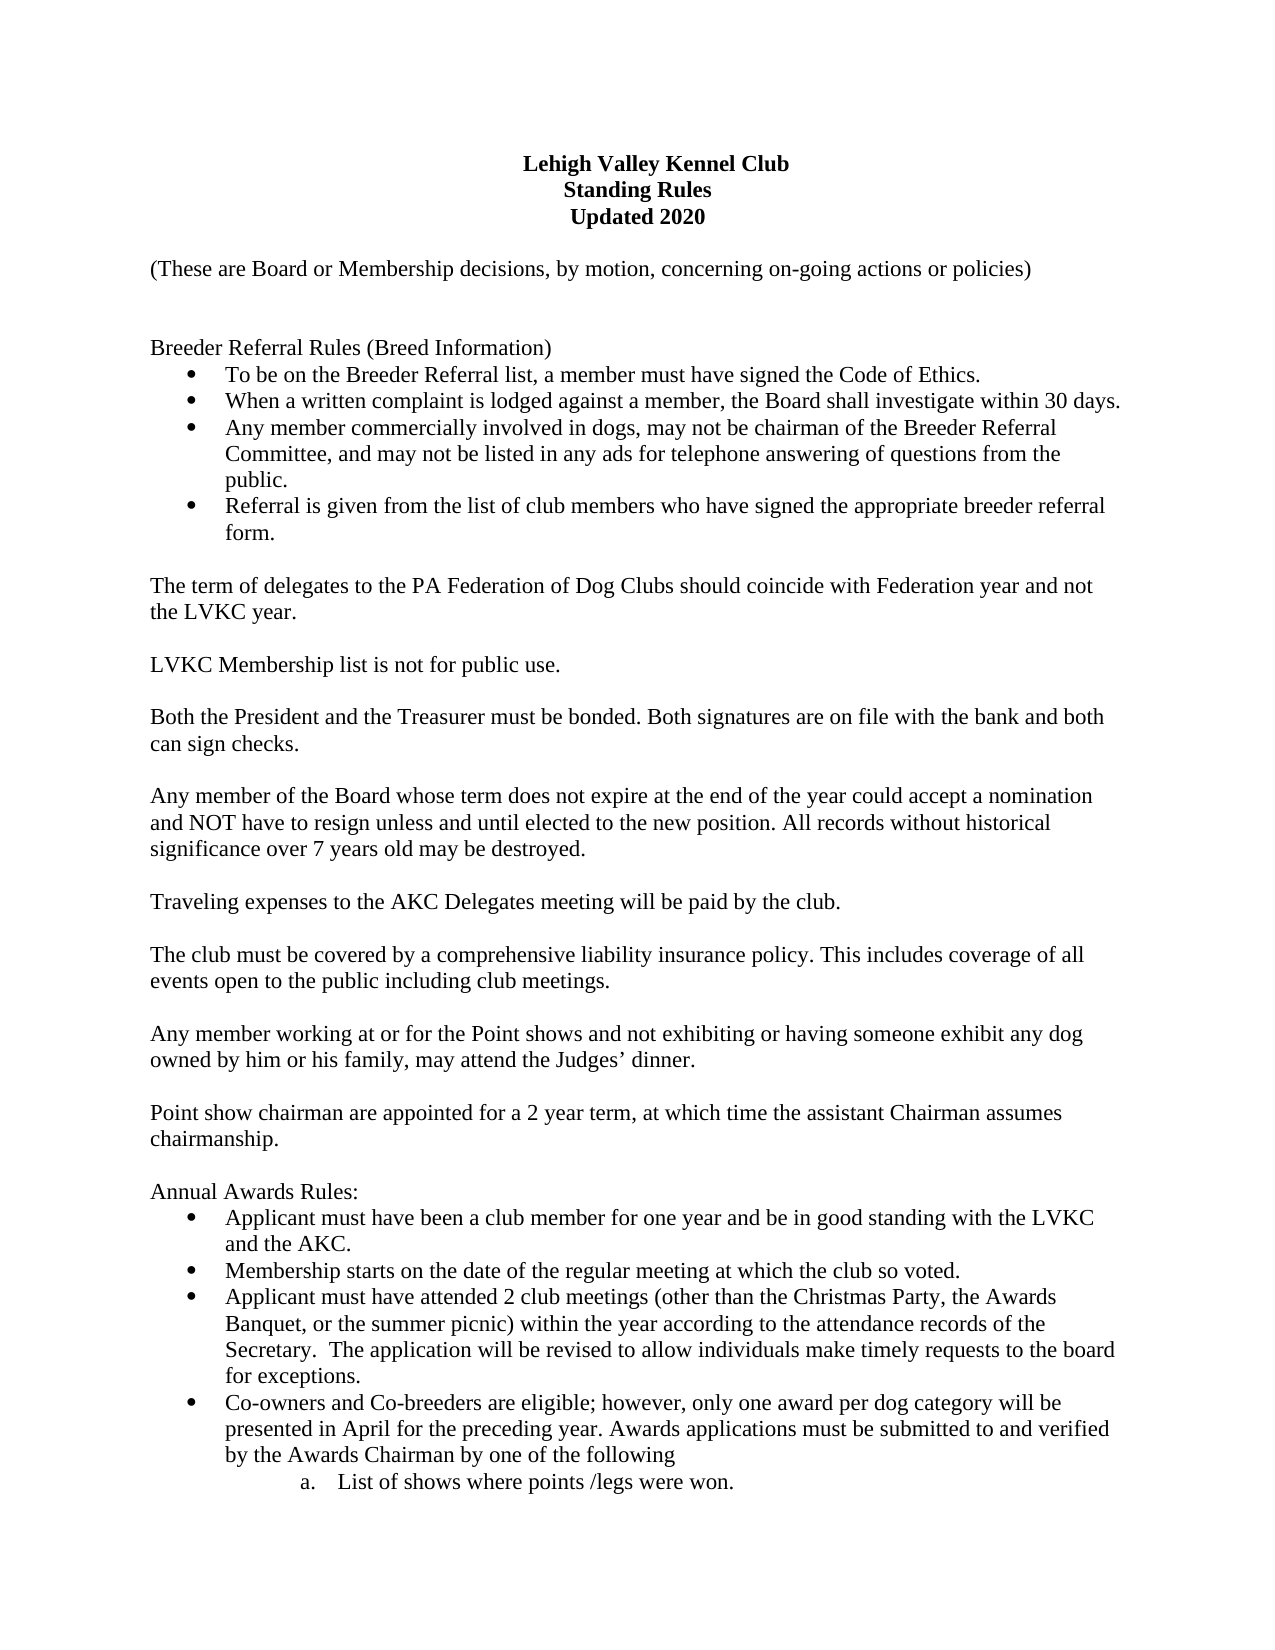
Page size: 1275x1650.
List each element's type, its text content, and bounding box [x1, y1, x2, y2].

text Any member of the Board whose term does not expire at the end of the year could accept a nomination and NOT have to resign unless and until elected to the new position. All records without historical significance over 7 years old may be destroyed. [150, 782, 1125, 862]
text Annual Awards Rules: [150, 1178, 1125, 1204]
text Point show chairman are appointed for a 2 year term, at which time the assistant Chairman assumes chairmanship. [150, 1099, 1125, 1151]
text The term of delegates to the PA Federation of Dog Clubs should coincide with Federation year and not the LVKC year. [150, 572, 1125, 624]
text LVKC Membership list is not for public use. [150, 651, 1125, 677]
list When a written complaint is lodged against a member, the Board shall investigate within 30 days. [187, 387, 1125, 413]
text Lehigh Valley Kennel Club [187, 150, 1125, 176]
text The club must be covered by a comprehensive liability insurance policy. This includes coverage of all events open to the public including club meetings. [150, 941, 1125, 993]
text Updated 2020 [150, 203, 1125, 229]
list Any member commercially involved in dogs, may not be chairman of the Breeder Referral Committee, and may not be listed in any ads for telephone answering of questions from the public. [187, 413, 1125, 493]
list Applicant must have attended 2 club meetings (other than the Christmas Party, the Awards Banquet, or the summer picnic) within the year according to the attendance records of the Secretary. The application will be revised to allow individuals make timely requests to the board for exceptions. [187, 1283, 1125, 1389]
text Traveling expenses to the AKC Delegates meeting will be paid by the club. [150, 888, 1125, 914]
text (These are Board or Membership decisions, by motion, concerning on-going actions or policies) [150, 255, 1125, 282]
list Co-owners and Co-breeders are eligible; however, only one award per dog category will be presented in April for the preceding year. Awards applications must be submitted to and verified by the Awards Chairman by one of the following [187, 1389, 1125, 1468]
list Applicant must have been a club member for one year and be in good standing with the LVKC and the AKC. [187, 1204, 1125, 1257]
text Any member working at or for the Point shows and not exhibiting or having someone exhibit any dog owned by him or his family, may attend the Judges’ dinner. [150, 1020, 1125, 1072]
text Breeder Referral Rules (Breed Information) [150, 334, 1125, 361]
text Both the President and the Treasurer must be bonded. Both signatures are on file with the bank and both can sign checks. [150, 703, 1125, 756]
list Membership starts on the date of the regular meeting at which the club so voted. [187, 1257, 1125, 1283]
list List of shows where points /legs were won. [300, 1468, 1125, 1494]
text Standing Rules [150, 176, 1125, 203]
list To be on the Breeder Referral list, a member must have signed the Code of Ethics. [187, 361, 1125, 387]
list Referral is given from the list of club members who have signed the appropriate breeder referral form. [187, 493, 1125, 545]
